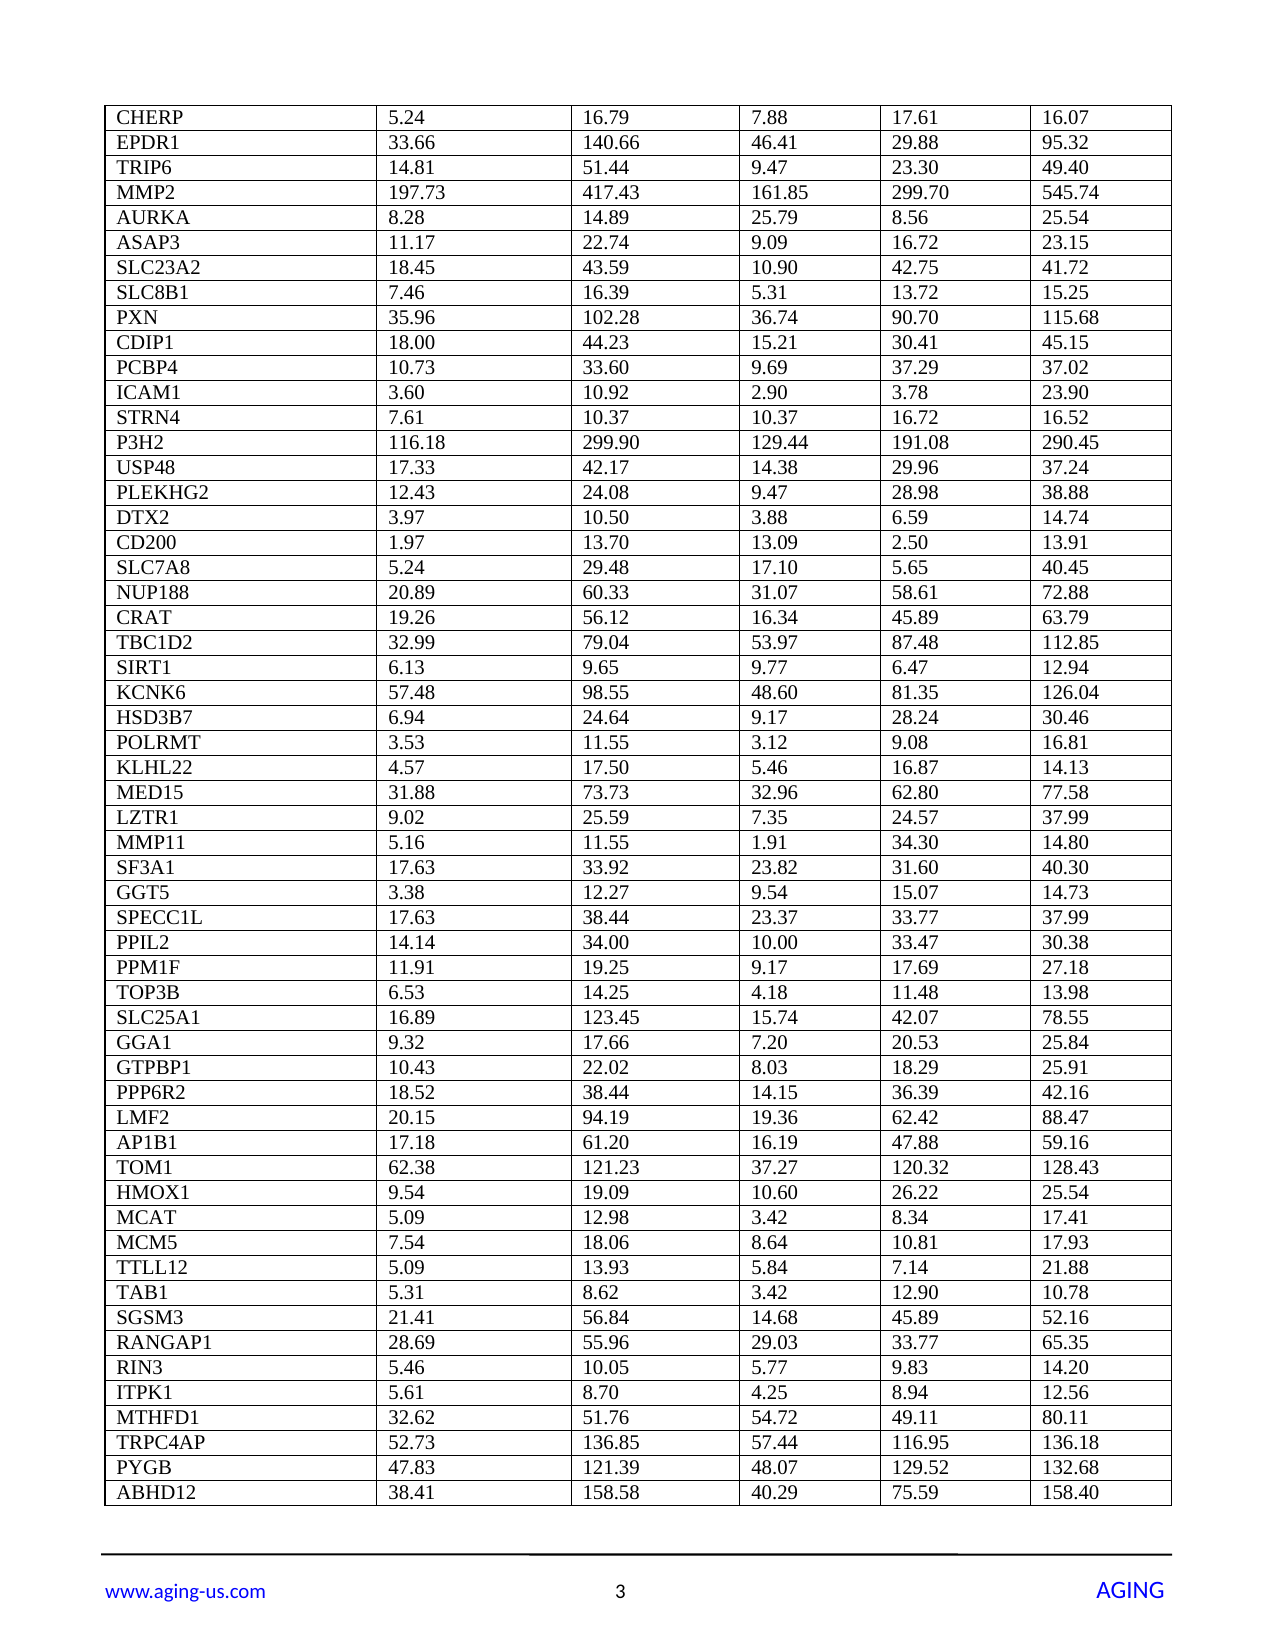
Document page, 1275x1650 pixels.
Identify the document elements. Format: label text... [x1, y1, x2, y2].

table_cell CHERP [106, 106, 376, 130]
table_cell 5.84 [740, 1256, 880, 1280]
table_cell 43.59 [572, 256, 739, 280]
table_cell 20.15 [377, 1106, 571, 1130]
table_cell 25.54 [1031, 206, 1171, 230]
table_cell 5.77 [740, 1356, 880, 1380]
table_cell 72.88 [1031, 581, 1171, 605]
table_cell 7.46 [377, 281, 571, 305]
table_cell 15.25 [1031, 281, 1171, 305]
table_cell 22.74 [572, 231, 739, 255]
table_cell SLC25A1 [106, 1006, 376, 1030]
table_cell 31.07 [740, 581, 880, 605]
table_cell 37.24 [1031, 456, 1171, 480]
table_cell 5.46 [740, 756, 880, 780]
table_cell 13.72 [881, 281, 1030, 305]
table_cell 61.20 [572, 1131, 739, 1155]
table_cell TRPC4AP [106, 1431, 376, 1455]
table_cell 10.73 [377, 356, 571, 380]
table_cell 3.38 [377, 881, 571, 905]
table_cell 14.74 [1031, 506, 1171, 530]
table_cell 158.40 [1031, 1481, 1171, 1505]
table_cell 121.23 [572, 1156, 739, 1180]
table_cell 3.60 [377, 381, 571, 405]
table_cell 7.88 [740, 106, 880, 130]
table_cell 29.88 [881, 131, 1030, 155]
table_cell 48.60 [740, 681, 880, 705]
table_cell 16.72 [881, 231, 1030, 255]
table_cell 128.43 [1031, 1156, 1171, 1180]
table_cell 23.90 [1031, 381, 1171, 405]
table_cell 9.83 [881, 1356, 1030, 1380]
table_cell MCM5 [106, 1231, 376, 1255]
table_cell 90.70 [881, 306, 1030, 330]
table_cell 29.03 [740, 1331, 880, 1355]
table_cell 59.16 [1031, 1131, 1171, 1155]
table_cell 191.08 [881, 431, 1030, 455]
table_cell KCNK6 [106, 681, 376, 705]
table_cell 17.69 [881, 956, 1030, 980]
table_cell 5.24 [377, 106, 571, 130]
table_cell 16.34 [740, 606, 880, 630]
table_cell PPP6R2 [106, 1081, 376, 1105]
table_cell 33.92 [572, 856, 739, 880]
table_cell 32.99 [377, 631, 571, 655]
table_cell 12.56 [1031, 1381, 1171, 1405]
table_cell 37.27 [740, 1156, 880, 1180]
table_cell 17.41 [1031, 1206, 1171, 1230]
table_cell ICAM1 [106, 381, 376, 405]
table_cell 1.91 [740, 831, 880, 855]
table_cell 15.74 [740, 1006, 880, 1030]
table_cell 123.45 [572, 1006, 739, 1030]
table_cell 112.85 [1031, 631, 1171, 655]
table_cell 28.24 [881, 706, 1030, 730]
table_cell 8.03 [740, 1056, 880, 1080]
table_cell 36.74 [740, 306, 880, 330]
table_cell 25.91 [1031, 1056, 1171, 1080]
table_cell 29.96 [881, 456, 1030, 480]
table_cell 158.58 [572, 1481, 739, 1505]
table_cell CDIP1 [106, 331, 376, 355]
table_cell 22.02 [572, 1056, 739, 1080]
table_cell 13.70 [572, 531, 739, 555]
table_cell 5.31 [377, 1281, 571, 1305]
table_cell SLC23A2 [106, 256, 376, 280]
table_cell 36.39 [881, 1081, 1030, 1105]
table_cell 14.89 [572, 206, 739, 230]
table_cell 51.44 [572, 156, 739, 180]
table_cell 23.37 [740, 906, 880, 930]
table_cell PPM1F [106, 956, 376, 980]
table_cell RANGAP1 [106, 1331, 376, 1355]
table_cell 54.72 [740, 1406, 880, 1430]
table_cell 5.16 [377, 831, 571, 855]
table_cell 16.79 [572, 106, 739, 130]
table_cell 40.29 [740, 1481, 880, 1505]
table_cell AURKA [106, 206, 376, 230]
table_cell 17.66 [572, 1031, 739, 1055]
table_cell 102.28 [572, 306, 739, 330]
table_cell 7.35 [740, 806, 880, 830]
table_cell HMOX1 [106, 1181, 376, 1205]
table_cell 6.47 [881, 656, 1030, 680]
table_cell 42.75 [881, 256, 1030, 280]
table_cell SLC7A8 [106, 556, 376, 580]
table_cell TOP3B [106, 981, 376, 1005]
table_cell 11.55 [572, 831, 739, 855]
table_cell 13.91 [1031, 531, 1171, 555]
table_cell 19.25 [572, 956, 739, 980]
table_cell 16.87 [881, 756, 1030, 780]
table_cell 14.14 [377, 931, 571, 955]
table_cell 120.32 [881, 1156, 1030, 1180]
table_cell 25.59 [572, 806, 739, 830]
table_cell 417.43 [572, 181, 739, 205]
table_cell 4.18 [740, 981, 880, 1005]
table_cell 9.09 [740, 231, 880, 255]
table_cell 161.85 [740, 181, 880, 205]
table_cell 10.05 [572, 1356, 739, 1380]
table_cell 126.04 [1031, 681, 1171, 705]
table_cell 31.88 [377, 781, 571, 805]
table_cell 12.94 [1031, 656, 1171, 680]
table_cell PXN [106, 306, 376, 330]
table_cell 19.26 [377, 606, 571, 630]
table_cell 197.73 [377, 181, 571, 205]
table_cell 14.13 [1031, 756, 1171, 780]
table_cell 98.55 [572, 681, 739, 705]
table_cell 10.60 [740, 1181, 880, 1205]
table_cell 65.35 [1031, 1331, 1171, 1355]
table_cell 30.38 [1031, 931, 1171, 955]
table_cell 46.41 [740, 131, 880, 155]
table_cell 3.88 [740, 506, 880, 530]
table_cell 62.38 [377, 1156, 571, 1180]
table_cell 14.68 [740, 1306, 880, 1330]
table_cell 42.07 [881, 1006, 1030, 1030]
table_cell 28.69 [377, 1331, 571, 1355]
table_cell 52.16 [1031, 1306, 1171, 1330]
table_cell LMF2 [106, 1106, 376, 1130]
table_cell 13.98 [1031, 981, 1171, 1005]
table_cell 5.09 [377, 1256, 571, 1280]
table_cell 5.65 [881, 556, 1030, 580]
table_cell 129.52 [881, 1456, 1030, 1480]
table_cell 8.28 [377, 206, 571, 230]
table_cell RIN3 [106, 1356, 376, 1380]
table_cell 8.34 [881, 1206, 1030, 1230]
table_cell 3.78 [881, 381, 1030, 405]
table_cell 545.74 [1031, 181, 1171, 205]
table_cell TOM1 [106, 1156, 376, 1180]
table_cell 19.36 [740, 1106, 880, 1130]
table_cell 5.46 [377, 1356, 571, 1380]
table_cell 3.42 [740, 1281, 880, 1305]
table_cell MED15 [106, 781, 376, 805]
table_cell 17.63 [377, 906, 571, 930]
table_cell 10.90 [740, 256, 880, 280]
table_cell 9.17 [740, 706, 880, 730]
table_cell 95.32 [1031, 131, 1171, 155]
table_cell 37.29 [881, 356, 1030, 380]
table_cell 18.06 [572, 1231, 739, 1255]
table_cell 3.12 [740, 731, 880, 755]
table_cell 34.00 [572, 931, 739, 955]
table_cell 51.76 [572, 1406, 739, 1430]
table_cell 116.18 [377, 431, 571, 455]
table_cell 33.47 [881, 931, 1030, 955]
table_cell 41.72 [1031, 256, 1171, 280]
table_cell MMP2 [106, 181, 376, 205]
table_cell LZTR1 [106, 806, 376, 830]
table_cell 16.52 [1031, 406, 1171, 430]
table_cell 33.66 [377, 131, 571, 155]
table_cell SF3A1 [106, 856, 376, 880]
table_cell 18.52 [377, 1081, 571, 1105]
table_cell CD200 [106, 531, 376, 555]
table_cell 12.98 [572, 1206, 739, 1230]
table_cell 18.45 [377, 256, 571, 280]
table_cell 17.63 [377, 856, 571, 880]
table_cell 73.73 [572, 781, 739, 805]
table_cell 17.18 [377, 1131, 571, 1155]
table_cell 57.48 [377, 681, 571, 705]
table_cell 32.96 [740, 781, 880, 805]
table_cell 14.81 [377, 156, 571, 180]
table_cell 52.73 [377, 1431, 571, 1455]
table_cell 16.81 [1031, 731, 1171, 755]
table_cell 21.88 [1031, 1256, 1171, 1280]
table_cell 23.30 [881, 156, 1030, 180]
table_cell MMP11 [106, 831, 376, 855]
table_cell 140.66 [572, 131, 739, 155]
table_cell 48.07 [740, 1456, 880, 1480]
table_cell 40.45 [1031, 556, 1171, 580]
table_cell 17.61 [881, 106, 1030, 130]
table_cell MCAT [106, 1206, 376, 1230]
table_cell 56.84 [572, 1306, 739, 1330]
table_cell 77.58 [1031, 781, 1171, 805]
table_cell 81.35 [881, 681, 1030, 705]
table_cell 14.73 [1031, 881, 1171, 905]
table_cell 10.50 [572, 506, 739, 530]
table_cell 94.19 [572, 1106, 739, 1130]
table_cell SIRT1 [106, 656, 376, 680]
table_cell DTX2 [106, 506, 376, 530]
table_cell 9.08 [881, 731, 1030, 755]
table_cell 16.07 [1031, 106, 1171, 130]
table_cell 9.54 [377, 1181, 571, 1205]
table_cell 47.83 [377, 1456, 571, 1480]
table_cell 9.47 [740, 156, 880, 180]
table_cell 60.33 [572, 581, 739, 605]
table_cell 37.99 [1031, 806, 1171, 830]
table_cell 62.42 [881, 1106, 1030, 1130]
table_cell PYGB [106, 1456, 376, 1480]
table_cell 9.65 [572, 656, 739, 680]
table_cell 38.44 [572, 1081, 739, 1105]
table_cell 8.56 [881, 206, 1030, 230]
table_cell 26.22 [881, 1181, 1030, 1205]
table_cell 10.00 [740, 931, 880, 955]
table_cell 49.40 [1031, 156, 1171, 180]
table_cell 8.62 [572, 1281, 739, 1305]
table_cell 5.09 [377, 1206, 571, 1230]
table_cell 23.15 [1031, 231, 1171, 255]
table_cell 53.97 [740, 631, 880, 655]
table_cell 19.09 [572, 1181, 739, 1205]
table_cell KLHL22 [106, 756, 376, 780]
table_cell 24.64 [572, 706, 739, 730]
table_cell 7.54 [377, 1231, 571, 1255]
table_cell 25.79 [740, 206, 880, 230]
table_cell 30.41 [881, 331, 1030, 355]
table_cell 12.27 [572, 881, 739, 905]
table_cell 17.50 [572, 756, 739, 780]
table_cell 25.54 [1031, 1181, 1171, 1205]
table_cell 88.47 [1031, 1106, 1171, 1130]
table_cell 62.80 [881, 781, 1030, 805]
table_cell 33.77 [881, 1331, 1030, 1355]
table_cell P3H2 [106, 431, 376, 455]
table_cell 116.95 [881, 1431, 1030, 1455]
table_cell 2.90 [740, 381, 880, 405]
table_cell 13.09 [740, 531, 880, 555]
table_cell HSD3B7 [106, 706, 376, 730]
table_cell 35.96 [377, 306, 571, 330]
table_cell 79.04 [572, 631, 739, 655]
table_cell 24.57 [881, 806, 1030, 830]
table_cell 299.70 [881, 181, 1030, 205]
table_cell 38.44 [572, 906, 739, 930]
table_cell 9.32 [377, 1031, 571, 1055]
table_cell USP48 [106, 456, 376, 480]
table_cell 14.15 [740, 1081, 880, 1105]
table_cell 16.72 [881, 406, 1030, 430]
table_cell 11.55 [572, 731, 739, 755]
table_cell 37.02 [1031, 356, 1171, 380]
table_cell ASAP3 [106, 231, 376, 255]
table_cell 132.68 [1031, 1456, 1171, 1480]
table_cell 58.61 [881, 581, 1030, 605]
table_cell STRN4 [106, 406, 376, 430]
table_cell 2.50 [881, 531, 1030, 555]
table_cell 45.89 [881, 606, 1030, 630]
table_cell TTLL12 [106, 1256, 376, 1280]
table_cell 11.91 [377, 956, 571, 980]
table_cell SPECC1L [106, 906, 376, 930]
table_cell 1.97 [377, 531, 571, 555]
table_cell GGA1 [106, 1031, 376, 1055]
table_cell 5.31 [740, 281, 880, 305]
table_cell 28.98 [881, 481, 1030, 505]
table_cell 6.53 [377, 981, 571, 1005]
table_cell PCBP4 [106, 356, 376, 380]
table_cell 33.77 [881, 906, 1030, 930]
table_cell 14.20 [1031, 1356, 1171, 1380]
table_cell 38.88 [1031, 481, 1171, 505]
table_cell 44.23 [572, 331, 739, 355]
table_cell 3.97 [377, 506, 571, 530]
table_cell 25.84 [1031, 1031, 1171, 1055]
table_cell 45.15 [1031, 331, 1171, 355]
table_cell 42.16 [1031, 1081, 1171, 1105]
table_cell 21.41 [377, 1306, 571, 1330]
table_cell 15.07 [881, 881, 1030, 905]
table_cell 8.70 [572, 1381, 739, 1405]
table_cell 9.77 [740, 656, 880, 680]
table_cell MTHFD1 [106, 1406, 376, 1430]
table_cell 121.39 [572, 1456, 739, 1480]
table_cell 10.92 [572, 381, 739, 405]
table_cell 4.57 [377, 756, 571, 780]
table_cell 30.46 [1031, 706, 1171, 730]
table_cell 6.59 [881, 506, 1030, 530]
table_cell CRAT [106, 606, 376, 630]
table_cell 16.39 [572, 281, 739, 305]
table_cell 63.79 [1031, 606, 1171, 630]
table_cell 10.81 [881, 1231, 1030, 1255]
table_cell 9.02 [377, 806, 571, 830]
table_cell GTPBP1 [106, 1056, 376, 1080]
table_cell 42.17 [572, 456, 739, 480]
table_cell 33.60 [572, 356, 739, 380]
table_cell 290.45 [1031, 431, 1171, 455]
table_cell 115.68 [1031, 306, 1171, 330]
table_cell 17.10 [740, 556, 880, 580]
table_cell 3.42 [740, 1206, 880, 1230]
table_cell 15.21 [740, 331, 880, 355]
table_cell 9.17 [740, 956, 880, 980]
table_cell 47.88 [881, 1131, 1030, 1155]
table_cell 57.44 [740, 1431, 880, 1455]
table_cell 18.29 [881, 1056, 1030, 1080]
table_cell 78.55 [1031, 1006, 1171, 1030]
table_cell 7.20 [740, 1031, 880, 1055]
table_cell 55.96 [572, 1331, 739, 1355]
table_cell TRIP6 [106, 156, 376, 180]
table_cell 10.78 [1031, 1281, 1171, 1305]
table_cell 9.54 [740, 881, 880, 905]
table_cell 80.11 [1031, 1406, 1171, 1430]
table_cell 12.90 [881, 1281, 1030, 1305]
table_cell 20.53 [881, 1031, 1030, 1055]
table_cell 8.64 [740, 1231, 880, 1255]
table_cell 10.43 [377, 1056, 571, 1080]
table_cell GGT5 [106, 881, 376, 905]
table_cell 17.33 [377, 456, 571, 480]
table_cell 87.48 [881, 631, 1030, 655]
table_cell 40.30 [1031, 856, 1171, 880]
table_cell 14.80 [1031, 831, 1171, 855]
table_cell ABHD12 [106, 1481, 376, 1505]
table_cell 10.37 [572, 406, 739, 430]
table_cell 29.48 [572, 556, 739, 580]
table_cell 5.61 [377, 1381, 571, 1405]
table_cell 3.53 [377, 731, 571, 755]
table_cell 12.43 [377, 481, 571, 505]
table_cell 10.37 [740, 406, 880, 430]
table_cell 18.00 [377, 331, 571, 355]
table_cell 49.11 [881, 1406, 1030, 1430]
table_cell 27.18 [1031, 956, 1171, 980]
table_cell EPDR1 [106, 131, 376, 155]
table_cell PLEKHG2 [106, 481, 376, 505]
table_cell 8.94 [881, 1381, 1030, 1405]
table_cell 6.13 [377, 656, 571, 680]
table_cell 9.69 [740, 356, 880, 380]
table_cell 129.44 [740, 431, 880, 455]
table_cell 136.18 [1031, 1431, 1171, 1455]
table_cell PPIL2 [106, 931, 376, 955]
table_cell TAB1 [106, 1281, 376, 1305]
table_cell 6.94 [377, 706, 571, 730]
table_cell 23.82 [740, 856, 880, 880]
table_cell POLRMT [106, 731, 376, 755]
table_cell SGSM3 [106, 1306, 376, 1330]
table_cell 7.14 [881, 1256, 1030, 1280]
table_cell 9.47 [740, 481, 880, 505]
table_cell 16.19 [740, 1131, 880, 1155]
table_cell 34.30 [881, 831, 1030, 855]
table_cell 136.85 [572, 1431, 739, 1455]
table_cell TBC1D2 [106, 631, 376, 655]
table_cell 31.60 [881, 856, 1030, 880]
table_cell 45.89 [881, 1306, 1030, 1330]
table_cell 7.61 [377, 406, 571, 430]
table_cell 16.89 [377, 1006, 571, 1030]
table_cell ITPK1 [106, 1381, 376, 1405]
table_cell 37.99 [1031, 906, 1171, 930]
table_cell AP1B1 [106, 1131, 376, 1155]
table_cell 56.12 [572, 606, 739, 630]
table_cell 13.93 [572, 1256, 739, 1280]
table_cell 299.90 [572, 431, 739, 455]
table_cell 4.25 [740, 1381, 880, 1405]
table_cell 14.38 [740, 456, 880, 480]
table_cell 14.25 [572, 981, 739, 1005]
table_cell NUP188 [106, 581, 376, 605]
table_cell 17.93 [1031, 1231, 1171, 1255]
table_cell 24.08 [572, 481, 739, 505]
table_cell 38.41 [377, 1481, 571, 1505]
table_cell SLC8B1 [106, 281, 376, 305]
table_cell 32.62 [377, 1406, 571, 1430]
table_cell 20.89 [377, 581, 571, 605]
table_cell 11.48 [881, 981, 1030, 1005]
table_cell 11.17 [377, 231, 571, 255]
table_cell 75.59 [881, 1481, 1030, 1505]
table_cell 5.24 [377, 556, 571, 580]
